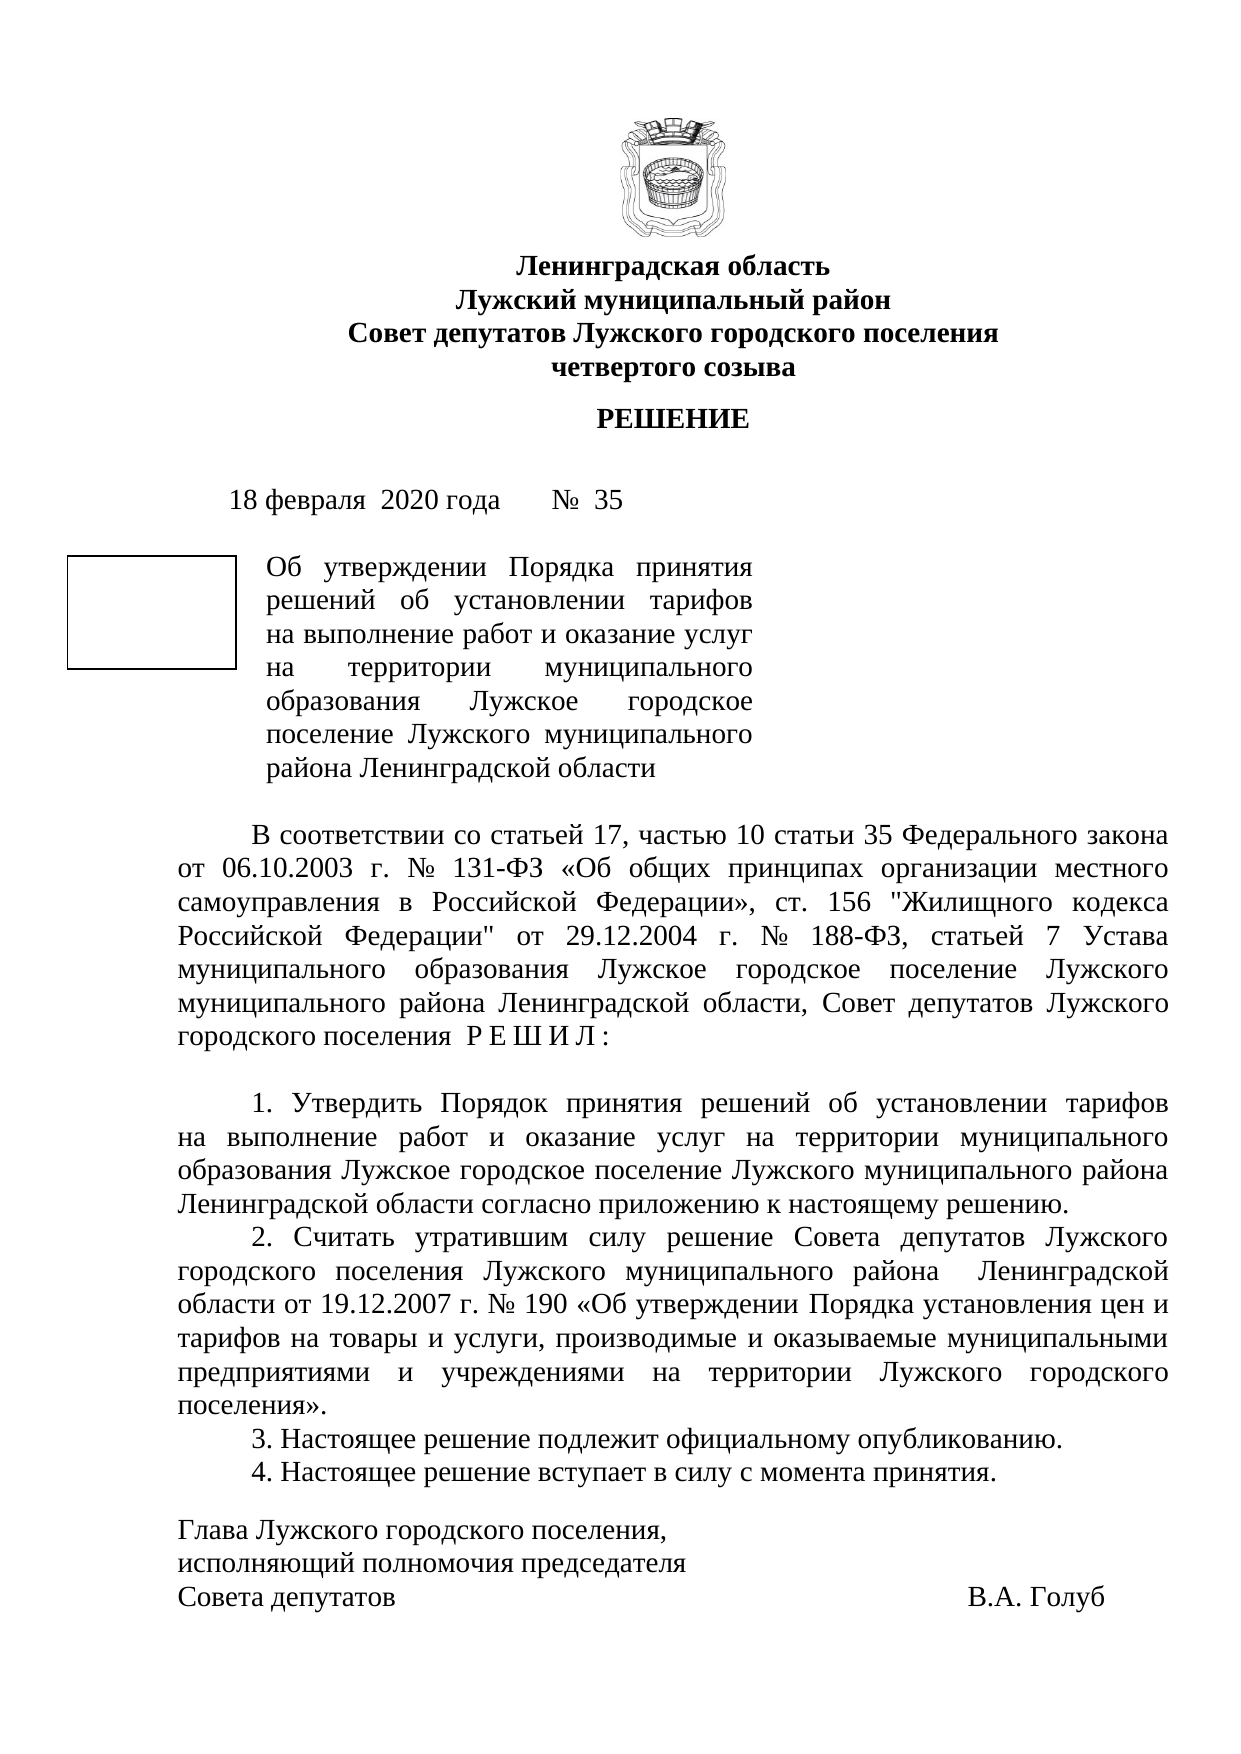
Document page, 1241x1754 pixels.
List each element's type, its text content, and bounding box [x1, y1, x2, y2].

text 1. Утвердить Порядок принятия решений об установлении тарифов на выполнение работ и оказание услуг на территории муниципального образования Лужское городское поселение Лужского муниципального района Ленинградской области согласно приложению к настоящему решению. [177, 1085, 1169, 1219]
text Совет депутатов Лужского городского поселения [177, 315, 1169, 349]
text исполняющий полномочия председателя [177, 1545, 1169, 1579]
text Об утверждении Порядка принятия решений об установлении тарифов на выполнение работ и оказание услуг на территории муниципального образования Лужское городское поселение Лужского муниципального района Ленинградской области [266, 549, 753, 783]
text РЕШЕНИЕ [177, 402, 1169, 435]
text 18 февраля 2020 года № 35 [177, 482, 1169, 516]
text 3. Настоящее решение подлежит официальному опубликованию. [177, 1421, 1169, 1454]
text Лужский муниципальный район [177, 282, 1169, 315]
text Ленинградская область [177, 248, 1169, 282]
picture [620, 118, 726, 237]
text 2. Считать утратившим силу решение Совета депутатов Лужского городского поселения Лужского муниципального района Ленинградской области от 19.12.2007 г. № 190 «Об утверждении Порядка установления цен и тарифов на товары и услуги, производимые и оказываемые муниципальными предприятиями и учреждениями на территории Лужского городского поселения». [177, 1219, 1169, 1421]
text В соответствии со статьей 17, частью 10 статьи 35 Федерального закона от 06.10.2003 г. № 131-ФЗ «Об общих принципах организации местного самоуправления в Российской Федерации», ст. 156 "Жилищного кодекса Российской Федерации" от 29.12.2004 г. № 188-ФЗ, статьей 7 Устава муниципального образования Лужское городское поселение Лужского муниципального района Ленинградской области, Совет депутатов Лужского городского поселения РЕШИЛ: [177, 817, 1169, 1052]
text четвертого созыва [177, 349, 1169, 382]
text 4. Настоящее решение вступает в силу с момента принятия. [177, 1454, 1169, 1488]
text Глава Лужского городского поселения, [177, 1512, 1169, 1545]
text Совета депутатов В.А. Голуб [177, 1579, 1169, 1612]
